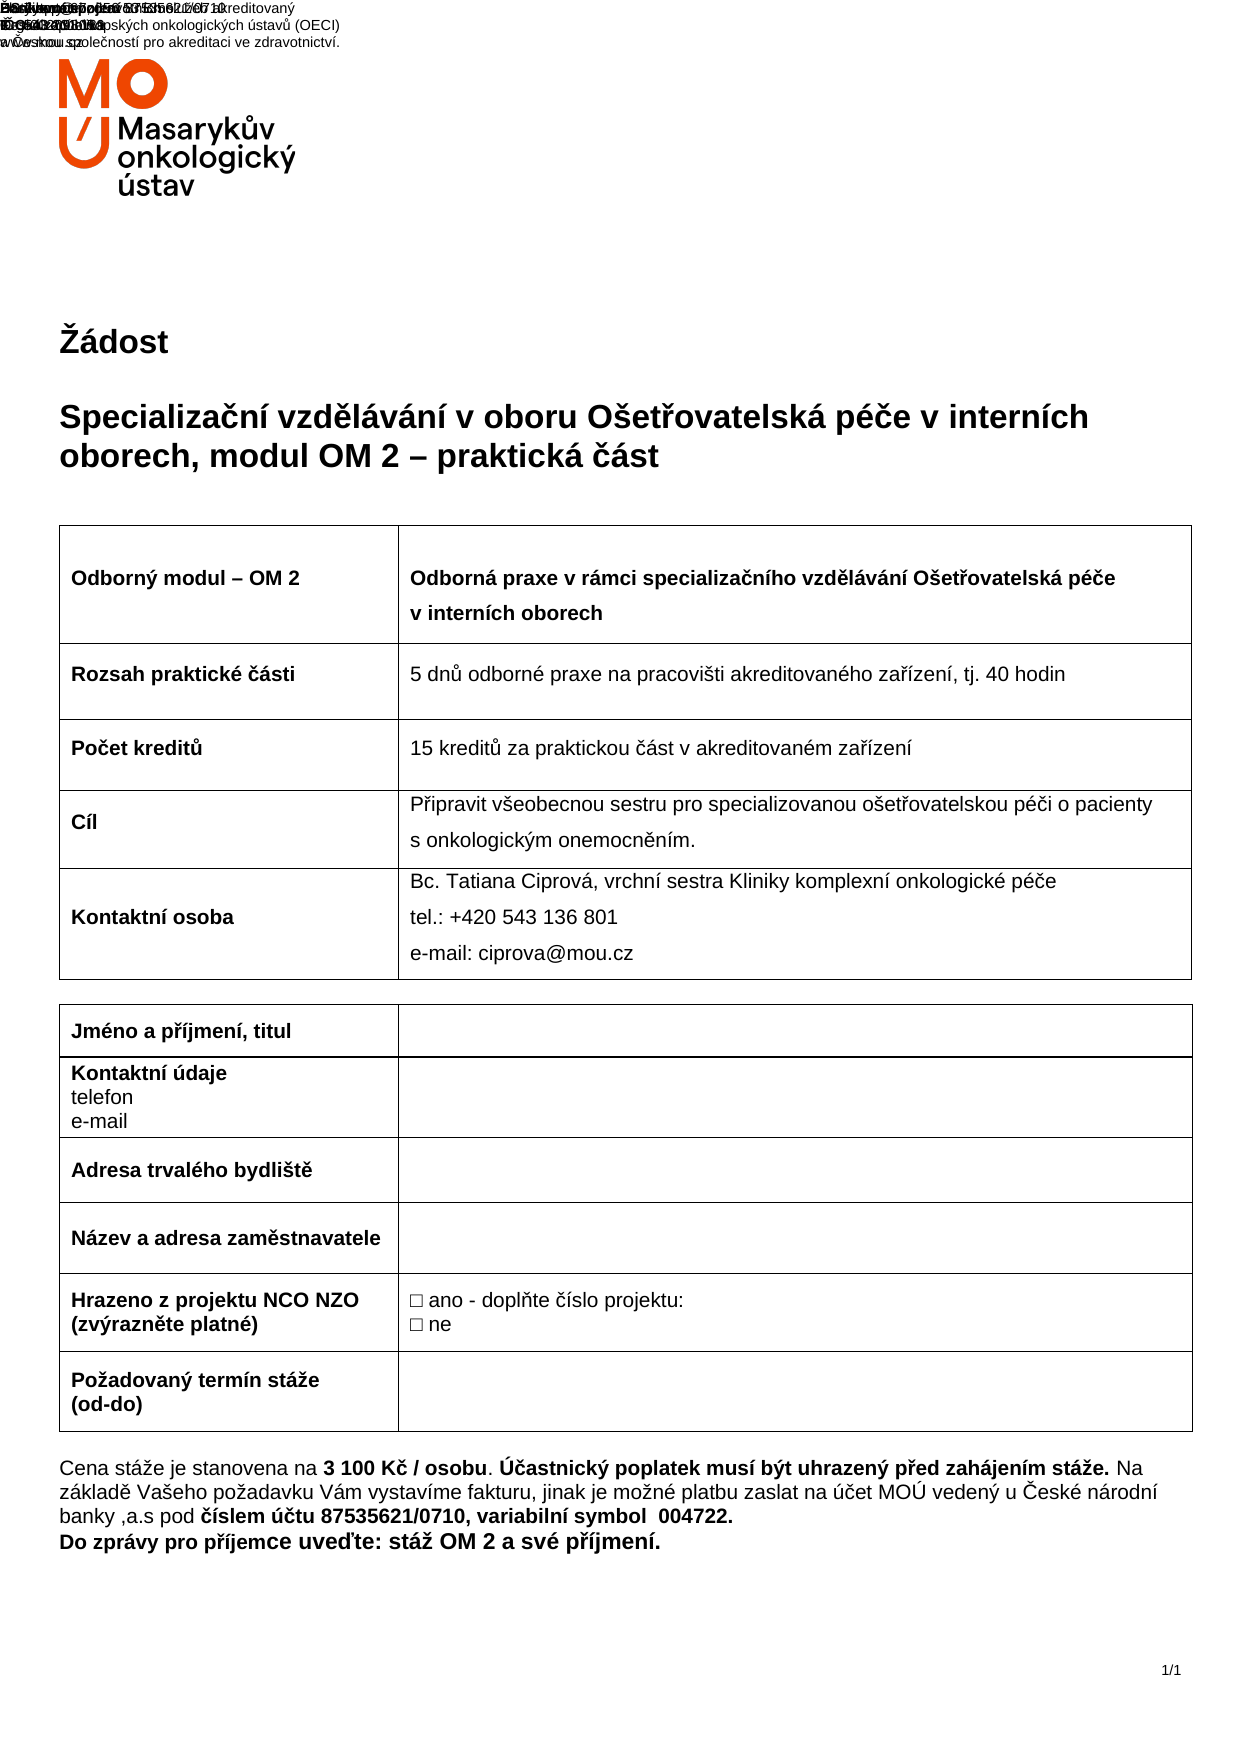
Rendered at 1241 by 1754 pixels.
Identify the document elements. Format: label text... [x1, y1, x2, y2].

table_cell Adresa trvalého bydliště [60, 1138, 398, 1202]
table_cell [399, 1352, 1192, 1431]
subtitle Žádost [59, 322, 1181, 360]
table_cell Počet kreditů [60, 720, 398, 790]
text Do zprávy pro příjemce uveďte: stáž OM 2 a své příjmení. [59, 1528, 1181, 1554]
table_cell [399, 1138, 1192, 1202]
table_header Jméno a příjmení, titul [60, 1005, 398, 1056]
table_header [399, 1005, 1192, 1056]
table_cell Kontaktní údaje telefon e-mail [60, 1058, 398, 1137]
subtitle Specializační vzdělávání v oboru Ošetřovatelská péče v interních oborech, modul OM 2 – praktická část [59, 398, 1181, 513]
table_cell 5 dnů odborné praxe na pracovišti akreditovaného zařízení, tj. 40 hodin [399, 644, 1191, 719]
table_cell Bc. Tatiana Ciprová, vrchní sestra Kliniky komplexní onkologické péče tel.: +420 543 136 801 e-mail: ciprova@mou.cz [399, 869, 1191, 979]
table_cell [399, 1058, 1192, 1137]
table_cell Název a adresa zaměstnavatele [60, 1203, 398, 1273]
table_cell Kontaktní osoba [60, 869, 398, 979]
table_cell Požadovaný termín stáže (od-do) [60, 1352, 398, 1431]
table_cell □ ano - doplňte číslo projektu: □ ne [399, 1274, 1192, 1351]
text Cena stáže je stanovena na 3 100 Kč / osobu. Účastnický poplatek musí být uhrazený před zahájením stáže. Na základě Vašeho požadavku Vám vystavíme fakturu, jinak je možné platbu zaslat na účet MOÚ vedený u České národní banky ,a.s pod číslem účtu 87535621/0710, variabilní symbol 004722. [59, 1456, 1181, 1528]
table_cell Rozsah praktické části [60, 644, 398, 719]
table_header Odborný modul – OM 2 [60, 526, 398, 642]
table_cell 15 kreditů za praktickou část v akreditovaném zařízení [399, 720, 1191, 790]
table_cell [399, 1203, 1192, 1273]
table_header Odborná praxe v rámci specializačního vzdělávání Ošetřovatelská péče v interních oborech [399, 526, 1191, 642]
table_cell Připravit všeobecnou sestru pro specializovanou ošetřovatelskou péči o pacienty s onkologickým onemocněním. [399, 791, 1191, 868]
picture [59, 59, 296, 196]
table_cell Cíl [60, 791, 398, 868]
table_cell Hrazeno z projektu NCO NZO (zvýrazněte platné) [60, 1274, 398, 1351]
